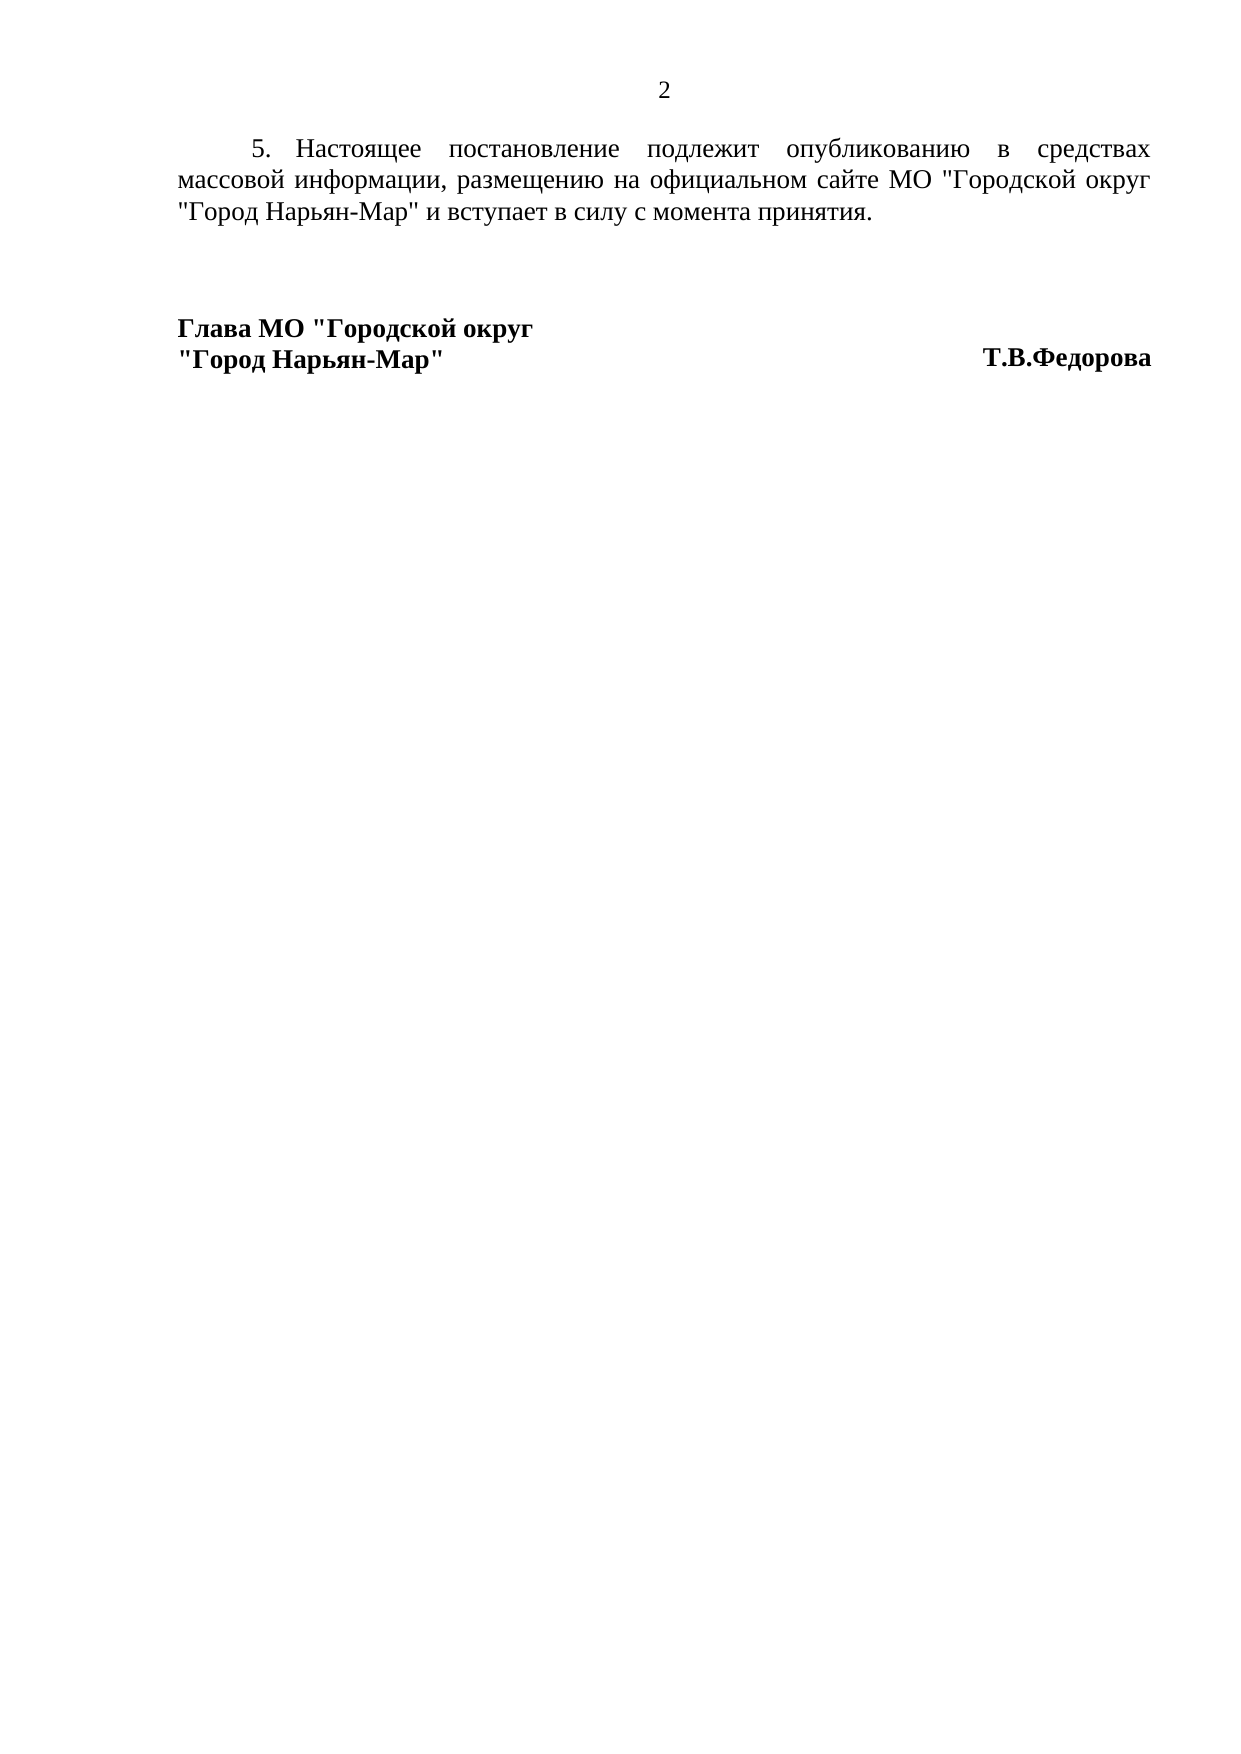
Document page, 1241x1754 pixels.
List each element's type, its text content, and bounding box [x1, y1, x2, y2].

table_header Глава МО "Городской округ "Город Нарьян-Мар" [166, 312, 663, 374]
text 5. Настоящее постановление подлежит опубликованию в средствах массовой информации, размещению на официальном сайте МО "Городской округ "Город Нарьян-Мар" и вступает в силу с момента принятия. [177, 132, 1152, 226]
table_header Т.В.Федорова [663, 312, 1163, 374]
